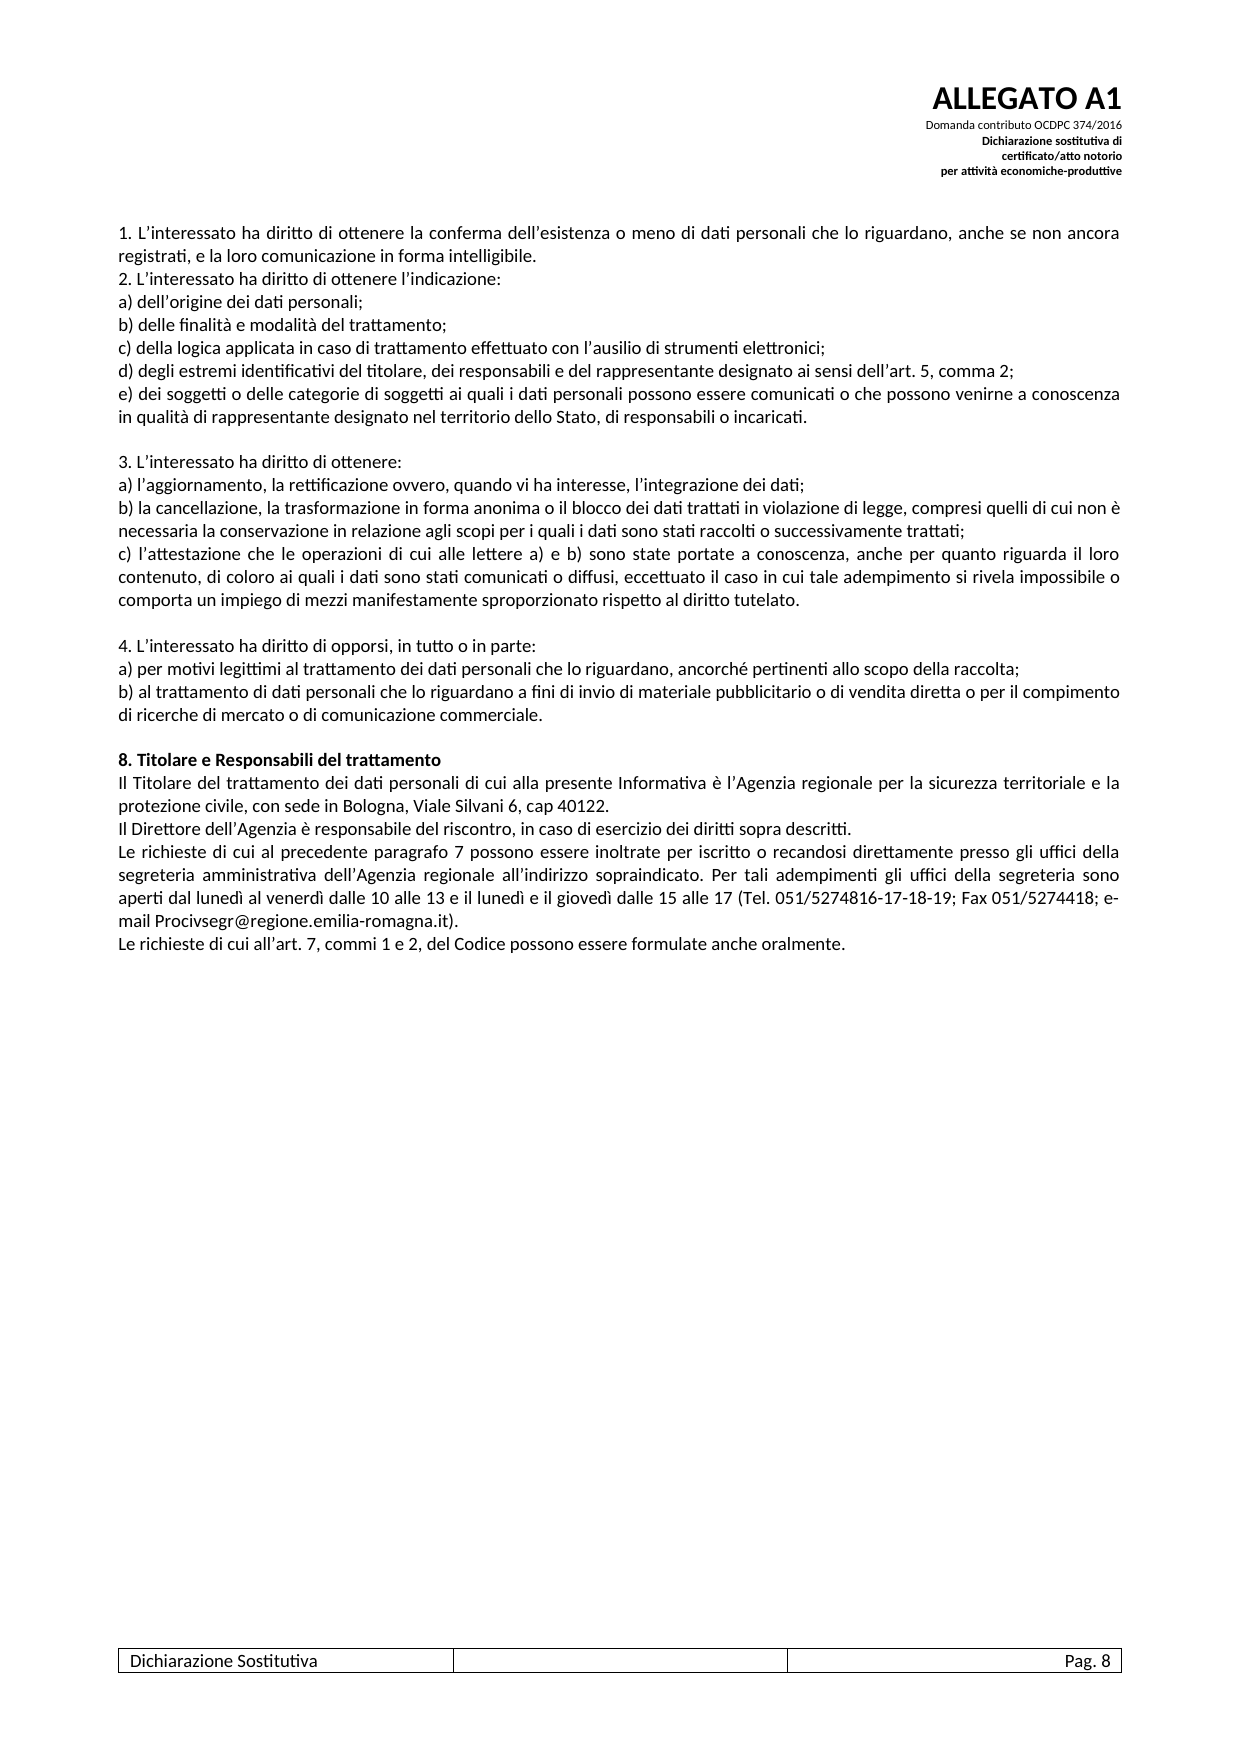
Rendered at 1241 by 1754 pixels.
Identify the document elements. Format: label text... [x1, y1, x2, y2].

text a) dell’origine dei dati personali; [118, 290, 1122, 313]
text c) l’attestazione che le operazioni di cui alle lettere a) e b) sono state portate a conoscenza, anche per quanto riguarda il loro contenuto, di coloro ai quali i dati sono stati comunicati o diffusi, eccettuato il caso in cui tale adempimento si rivela impossibile o comporta un impiego di mezzi manifestamente sproporzionato rispetto al diritto tutelato. [118, 542, 1122, 611]
text d) degli estremi identificativi del titolare, dei responsabili e del rappresentante designato ai sensi dell’art. 5, comma 2; [118, 359, 1122, 382]
text 1. L’interessato ha diritto di ottenere la conferma dell’esistenza o meno di dati personali che lo riguardano, anche se non ancora registrati, e la loro comunicazione in forma intelligibile. [118, 222, 1122, 267]
text c) della logica applicata in caso di trattamento effettuato con l’ausilio di strumenti elettronici; [118, 336, 1122, 359]
text Le richieste di cui al precedente paragrafo 7 possono essere inoltrate per iscritto o recandosi direttamente presso gli uffici della segreteria amministrativa dell’Agenzia regionale all’indirizzo sopraindicato. Per tali adempimenti gli uffici della segreteria sono aperti dal lunedì al venerdì dalle 10 alle 13 e il lunedì e il giovedì dalle 15 alle 17 (Tel. 051/5274816-17-18-19; Fax 051/5274418; e-mail Procivsegr@regione.emilia-romagna.it). [118, 840, 1122, 932]
text b) delle finalità e modalità del trattamento; [118, 313, 1122, 336]
text a) per motivi legittimi al trattamento dei dati personali che lo riguardano, ancorché pertinenti allo scopo della raccolta; [118, 657, 1122, 680]
text 3. L’interessato ha diritto di ottenere: [118, 451, 1122, 474]
text Il Direttore dell’Agenzia è responsabile del riscontro, in caso di esercizio dei diritti sopra descritti. [118, 817, 1122, 840]
text e) dei soggetti o delle categorie di soggetti ai quali i dati personali possono essere comunicati o che possono venirne a conoscenza in qualità di rappresentante designato nel territorio dello Stato, di responsabili o incaricati. [118, 382, 1122, 428]
text 8. Titolare e Responsabili del trattamento [118, 749, 1122, 772]
text Le richieste di cui all’art. 7, commi 1 e 2, del Codice possono essere formulate anche oralmente. [118, 932, 1122, 955]
text b) al trattamento di dati personali che lo riguardano a fini di invio di materiale pubblicitario o di vendita diretta o per il compimento di ricerche di mercato o di comunicazione commerciale. [118, 680, 1122, 726]
text b) la cancellazione, la trasformazione in forma anonima o il blocco dei dati trattati in violazione di legge, compresi quelli di cui non è necessaria la conservazione in relazione agli scopi per i quali i dati sono stati raccolti o successivamente trattati; [118, 497, 1122, 542]
text a) l’aggiornamento, la rettificazione ovvero, quando vi ha interesse, l’integrazione dei dati; [118, 474, 1122, 497]
text Il Titolare del trattamento dei dati personali di cui alla presente Informativa è l’Agenzia regionale per la sicurezza territoriale e la protezione civile, con sede in Bologna, Viale Silvani 6, cap 40122. [118, 772, 1122, 817]
text 2. L’interessato ha diritto di ottenere l’indicazione: [118, 267, 1122, 290]
text 4. L’interessato ha diritto di opporsi, in tutto o in parte: [118, 634, 1122, 657]
